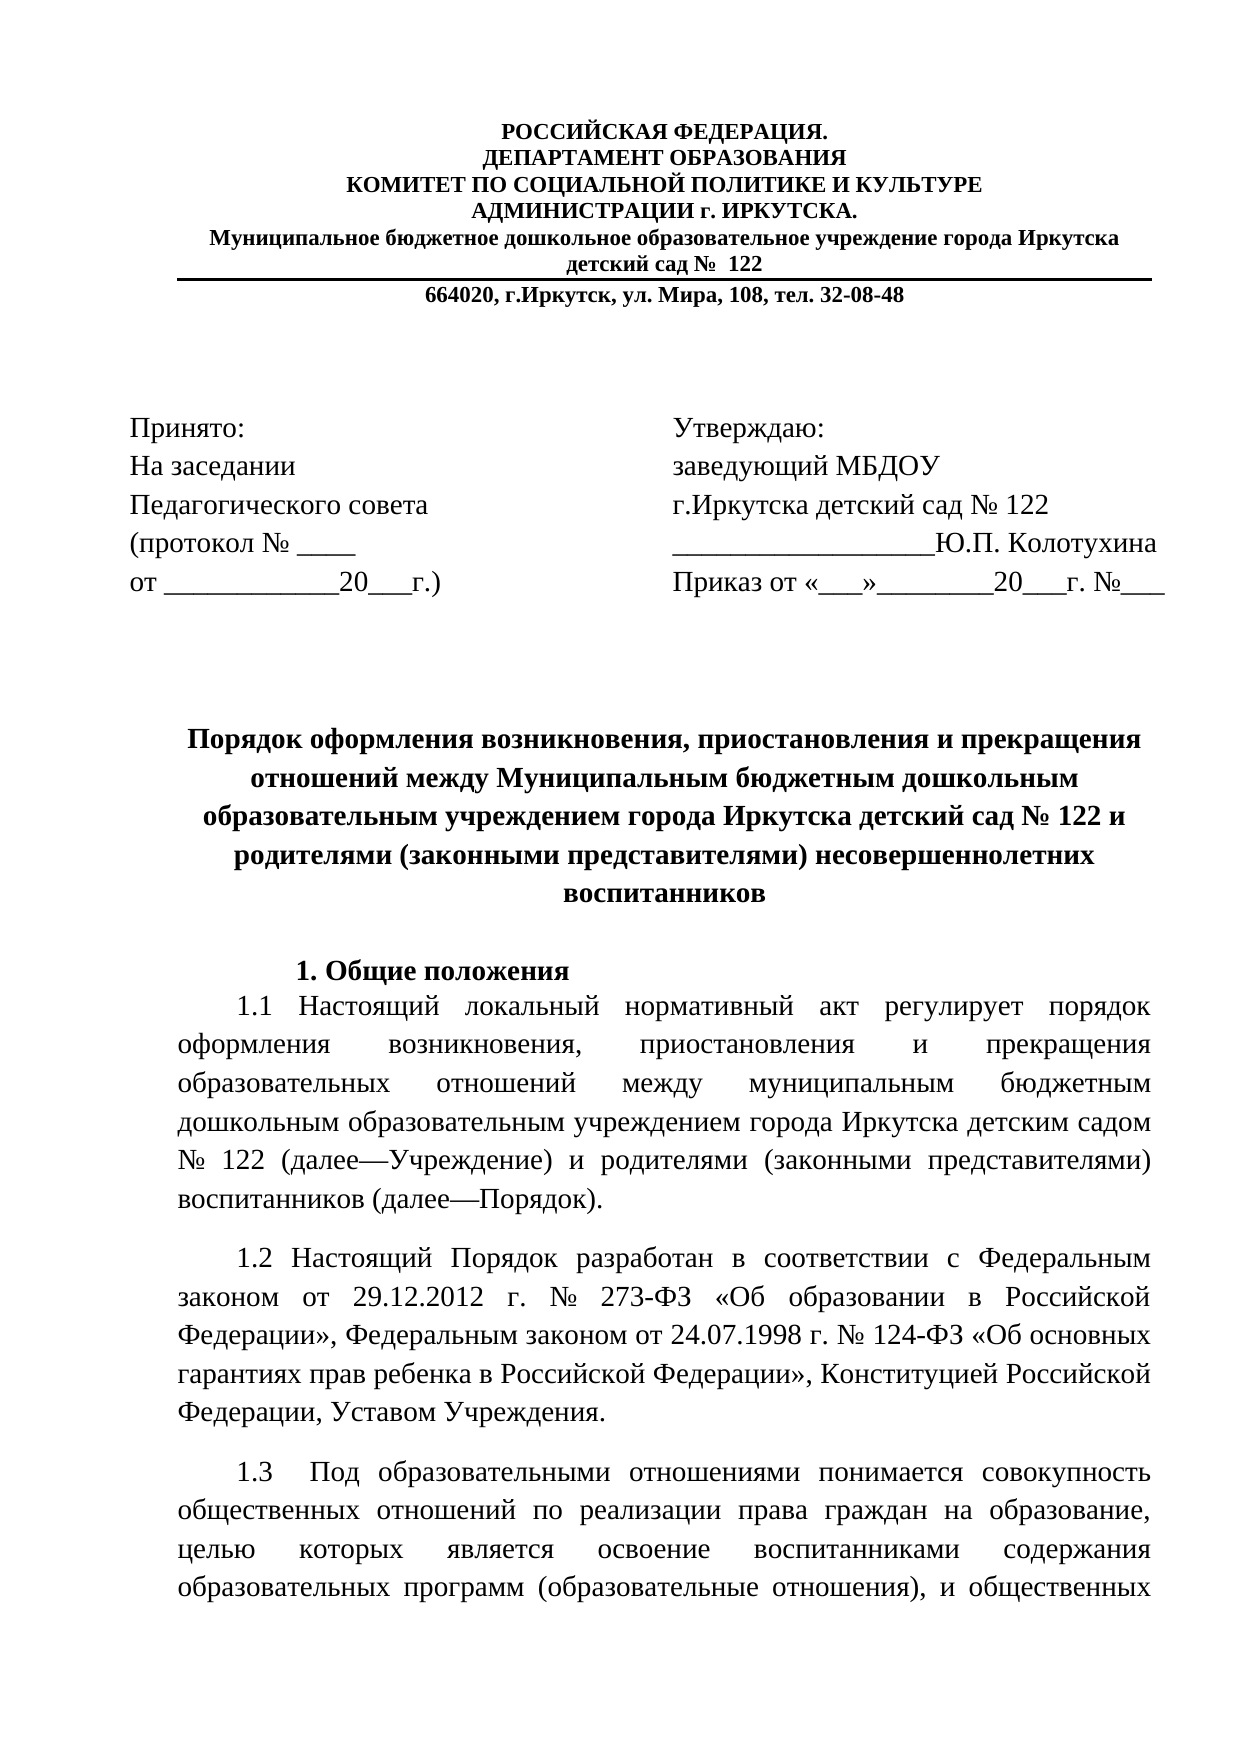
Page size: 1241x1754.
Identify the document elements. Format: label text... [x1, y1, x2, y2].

text Порядок оформления возникновения, приостановления и прекращения отношений между Муниципальным бюджетным дошкольным образовательным учреждением города Иркутска детский сад № 122 и родителями (законными представителями) несовершеннолетних воспитанников [177, 721, 1152, 909]
text 664020, г.Иркутск, ул. Мира, 108, тел. 32-08-48 [177, 281, 1152, 308]
table_header Утверждаю: заведующий МБДОУ г.Иркутска детский сад № 122 __________________Ю.П. Колотухина Приказ от «___»________20___г. №___ [661, 410, 1204, 662]
text 1.1 Настоящий локальный нормативный акт регулирует порядок оформления возникновения, приостановления и прекращения образовательных отношений между муниципальным бюджетным дошкольным образовательным учреждением города Иркутска детским садом № 122 (далее—Учреждение) и родителями (законными представителями) воспитанников (далее—Порядок). [177, 988, 1152, 1214]
table_header Принято: На заседании Педагогического совета (протокол № ____ от ____________20___г.) [118, 410, 661, 662]
text РОССИЙСКАЯ ФЕДЕРАЦИЯ. [177, 118, 1152, 144]
text 1.2 Настоящий Порядок разработан в соответствии с Федеральным законом от 29.12.2012 г. № 273-ФЗ «Об образовании в Российской Федерации», Федеральным законом от 24.07.1998 г. № 124-ФЗ «Об основных гарантиях прав ребенка в Российской Федерации», Конституцией Российской Федерации, Уставом Учреждения. [177, 1240, 1152, 1428]
text Муниципальное бюджетное дошкольное образовательное учреждение города Иркутска детский сад № 122 [177, 223, 1152, 278]
text АДМИНИСТРАЦИИ г. ИРКУТСКА. [177, 197, 1152, 223]
text КОМИТЕТ ПО СОЦИАЛЬНОЙ ПОЛИТИКЕ И КУЛЬТУРЕ [177, 171, 1152, 197]
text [177, 1454, 1152, 1603]
text ДЕПАРТАМЕНТ ОБРАЗОВАНИЯ [177, 144, 1152, 171]
list Общие положения [295, 953, 1152, 986]
